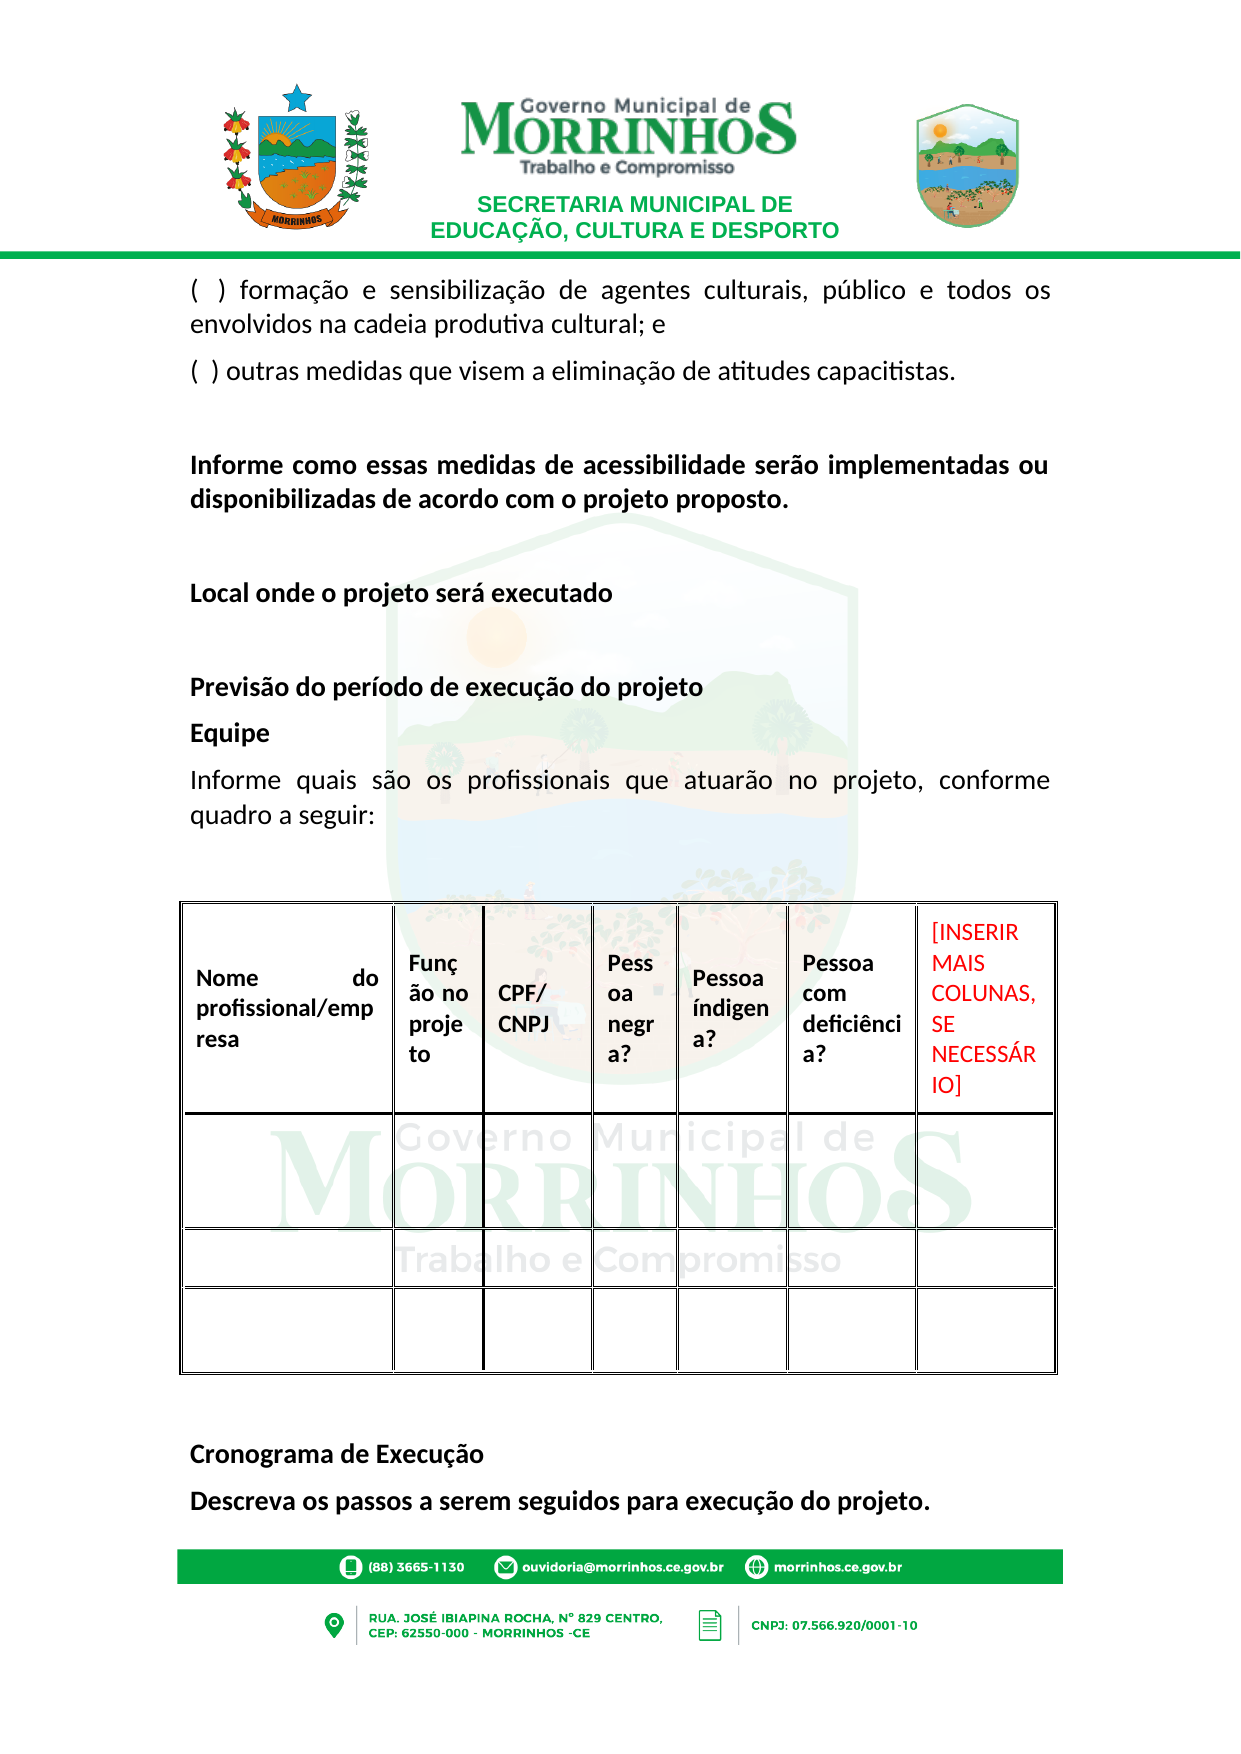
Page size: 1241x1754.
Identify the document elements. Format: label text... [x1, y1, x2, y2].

picture [177, 1534, 1063, 1681]
text Informe quais são os profissionais que atuarão no projeto, conforme quadro a seguir: [190, 762, 1051, 831]
text Local onde o projeto será executado [190, 575, 1051, 609]
picture [223, 70, 369, 245]
picture [450, 73, 805, 191]
picture [907, 97, 1027, 232]
text Previsão do período de execução do projeto [190, 668, 1051, 703]
text ( ) outras medidas que visem a eliminação de atitudes capacitistas. [190, 353, 1051, 387]
picture [148, 431, 1092, 1376]
text Informe como essas medidas de acessibilidade serão implementadas ou disponibilizadas de acordo com o projeto proposto. [190, 447, 1051, 515]
text Cronograma de Execução [190, 1436, 1051, 1470]
text Equipe [190, 715, 1051, 750]
table_header [177, 844, 1063, 1377]
text ( ) formação e sensibilização de agentes culturais, público e todos os envolvidos na cadeia produtiva cultural; e [190, 272, 1051, 340]
text Descreva os passos a serem seguidos para execução do projeto. [190, 1483, 1051, 1517]
